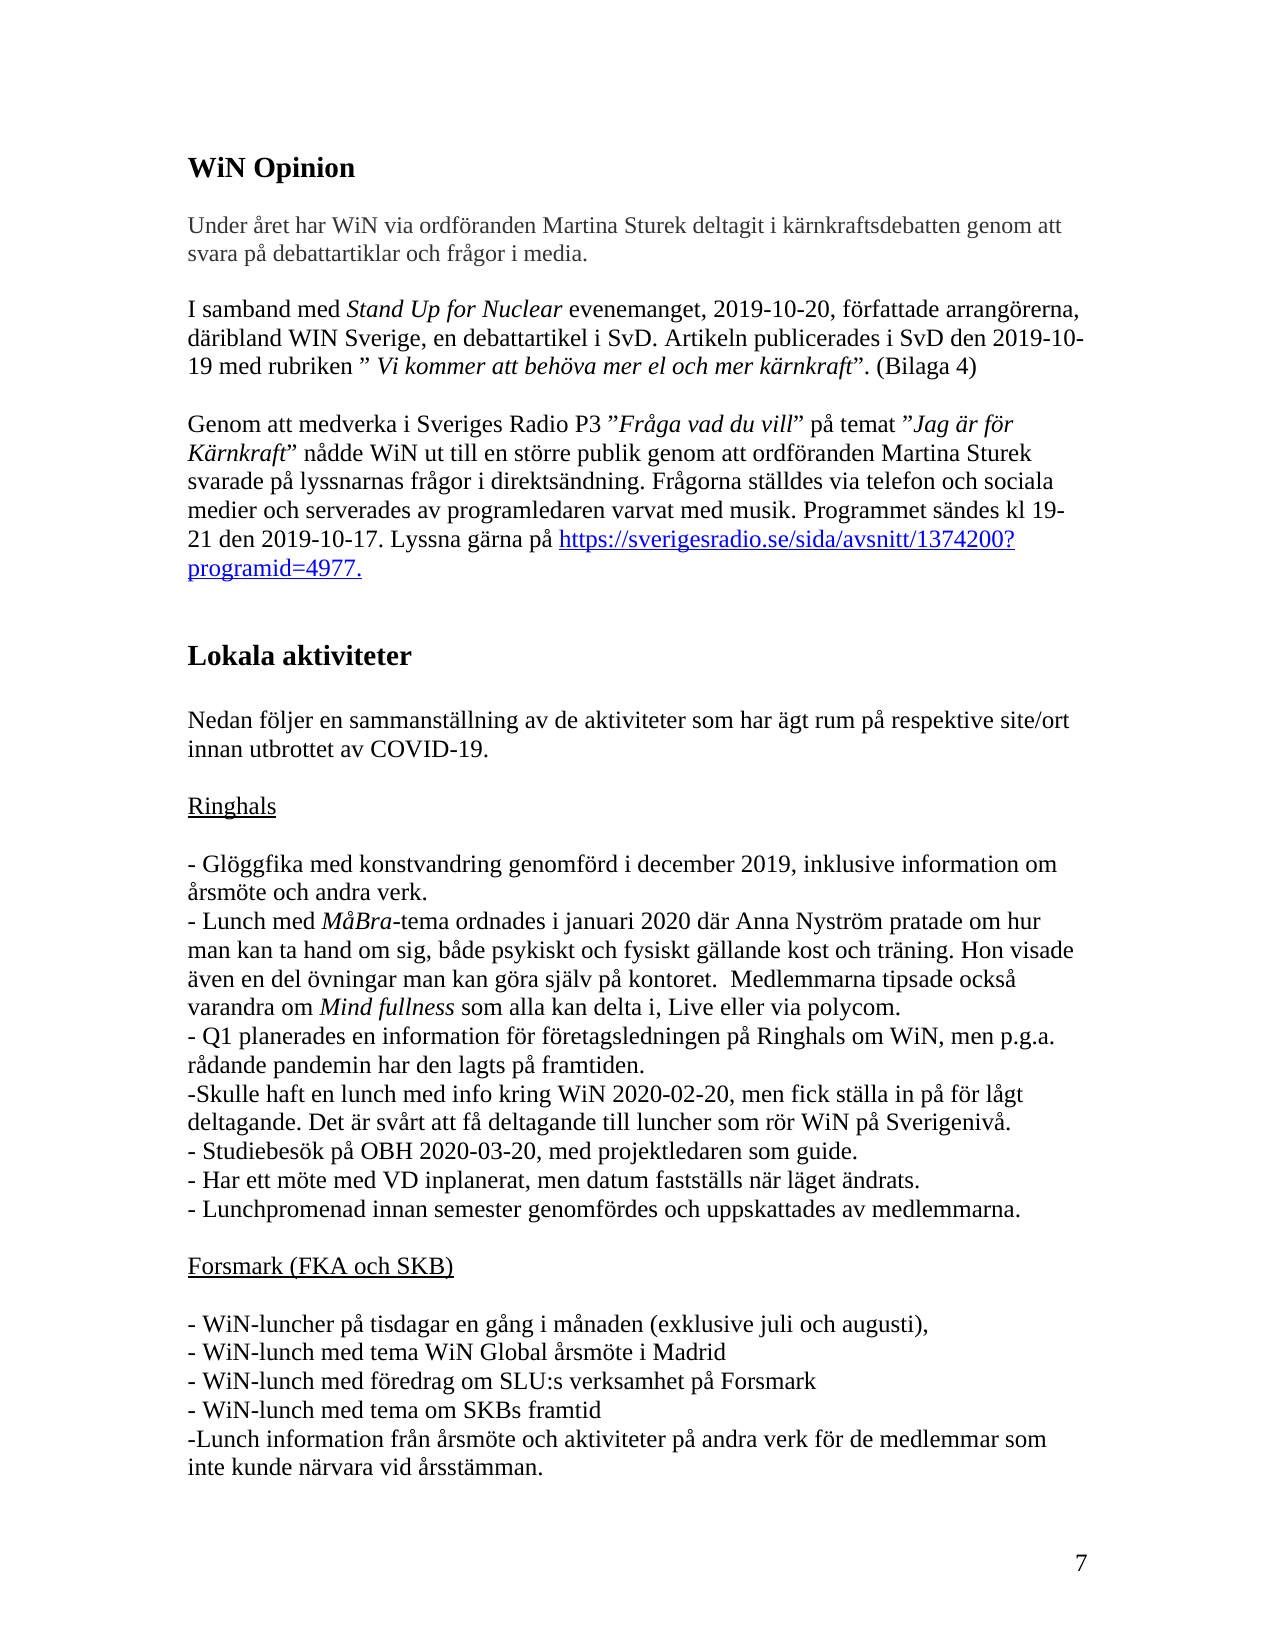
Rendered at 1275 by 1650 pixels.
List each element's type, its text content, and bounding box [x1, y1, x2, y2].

text Genom att medverka i Sveriges Radio P3 ”Fråga vad du vill” på temat ”Jag är för Kärnkraft” nådde WiN ut till en större publik genom att ordföranden Martina Sturek svarade på lyssnarnas frågor i direktsändning. Frågorna ställdes via telefon och sociala medier och serverades av programledaren varvat med musik. Programmet sändes kl 19-21 den 2019-10-17. Lyssna gärna på https://sverigesradio.se/sida/avsnitt/1374200?programid=4977. [187, 409, 1087, 581]
text Lokala aktiviteter [187, 638, 1087, 671]
text - Glöggfika med konstvandring genomförd i december 2019, inklusive information om årsmöte och andra verk. - Lunch med MåBra-tema ordnades i januari 2020 där Anna Nyström pratade om hur man kan ta hand om sig, både psykiskt och fysiskt gällande kost och träning. Hon visade även en del övningar man kan göra själv på kontoret. Medlemmarna tipsade också varandra om Mind fullness som alla kan delta i, Live eller via polycom. [187, 849, 1087, 1021]
text Ringhals [187, 791, 1087, 820]
text - WiN-lunch med föredrag om SLU:s verksamhet på Forsmark [187, 1366, 1087, 1395]
text Forsmark (FKA och SKB) [187, 1251, 1087, 1280]
text Nedan följer en sammanställning av de aktiviteter som har ägt rum på respektive site/ort innan utbrottet av COVID-19. [187, 705, 1087, 762]
text I samband med Stand Up for Nuclear evenemanget, 2019-10-20, författade arrangörerna, däribland WIN Sverige, en debattartikel i SvD. Artikeln publicerades i SvD den 2019-10-19 med rubriken ” Vi kommer att behöva mer el och mer kärnkraft”. (Bilaga 4) [187, 294, 1087, 380]
text - Lunchpromenad innan semester genomfördes och uppskattades av medlemmarna. [187, 1194, 1087, 1222]
text -Skulle haft en lunch med info kring WiN 2020-02-20, men fick ställa in på för lågt deltagande. Det är svårt att få deltagande till luncher som rör WiN på Sverigenivå. - Studiebesök på OBH 2020-03-20, med projektledaren som guide. [187, 1079, 1087, 1165]
text - Q1 planerades en information för företagsledningen på Ringhals om WiN, men p.g.a. rådande pandemin har den lagts på framtiden. [187, 1021, 1087, 1079]
text - WiN-luncher på tisdagar en gång i månaden (exklusive juli och augusti), [187, 1280, 1087, 1337]
text -Lunch information från årsmöte och aktiviteter på andra verk för de medlemmar som inte kunde närvara vid årsstämman. [187, 1424, 1087, 1481]
text - WiN-lunch med tema WiN Global årsmöte i Madrid [187, 1337, 1087, 1366]
text - Har ett möte med VD inplanerat, men datum fastställs när läget ändrats. [187, 1165, 1087, 1194]
text - WiN-lunch med tema om SKBs framtid [187, 1395, 1087, 1424]
text Under året har WiN via ordföranden Martina Sturek deltagit i kärnkraftsdebatten genom att svara på debattartiklar och frågor i media. [589, 211, 1087, 266]
text WiN Opinion [187, 150, 1087, 183]
